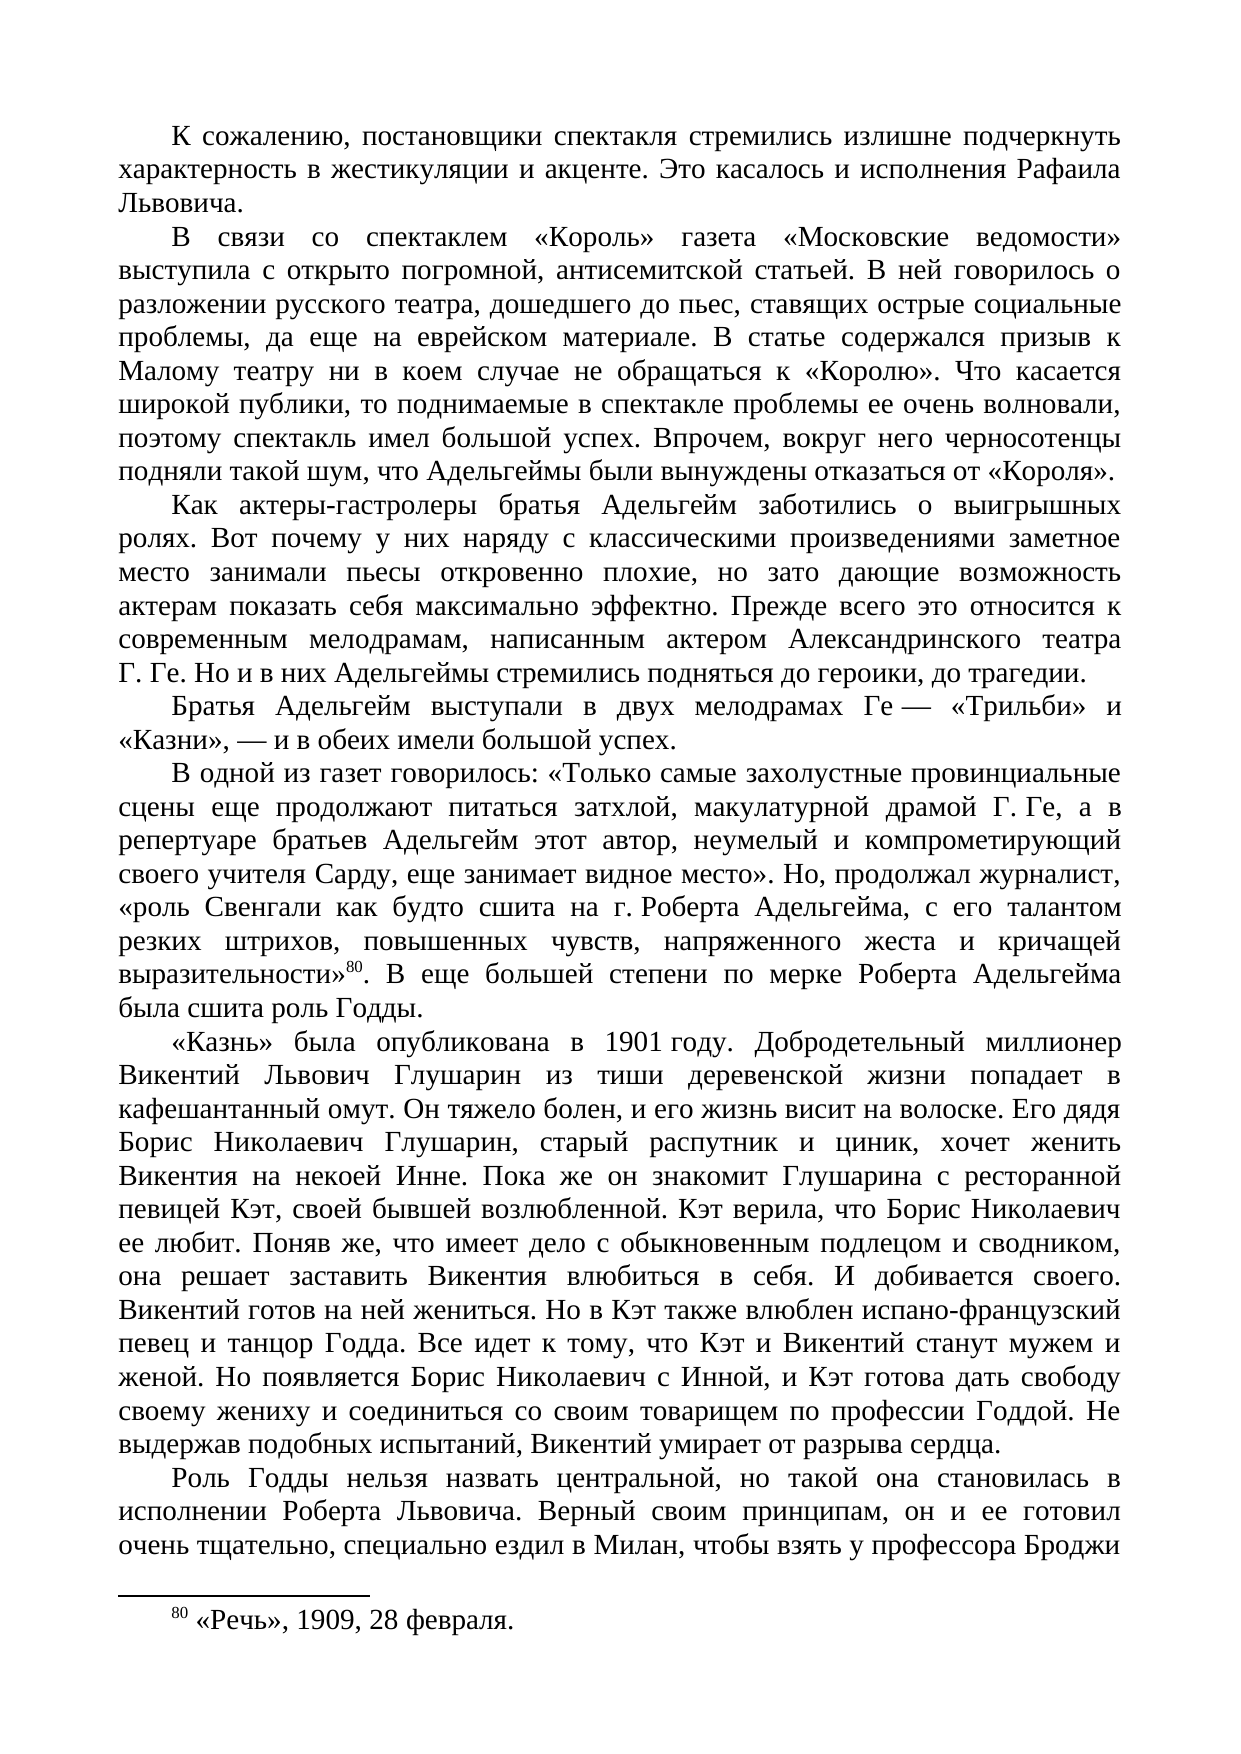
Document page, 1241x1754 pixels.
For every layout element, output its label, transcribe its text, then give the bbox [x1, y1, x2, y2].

text Братья Адельгейм выступали в двух мелодрамах Ге — «Трильби» и «Казни», — и в обеих имели большой успех. [118, 688, 1122, 755]
text В связи со спектаклем «Король» газета «Московские ведомости» выступила с открыто погромной, антисемитской статьей. В ней говорилось о разложении русского театра, дошедшего до пьес, ставящих острые социальные проблемы, да еще на еврейском материале. В статье содержался призыв к Малому театру ни в коем случае не обращаться к «Королю». Что касается широкой публики, то поднимаемые в спектакле проблемы ее очень волновали, {41} поэтому спектакль имел большой успех. Впрочем, вокруг него черносотенцы подняли такой шум, что Адельгеймы были вынуждены отказаться от «Короля». [118, 219, 1122, 487]
text Как актеры-гастролеры братья Адельгейм заботились о выигрышных ролях. Вот почему у них наряду с классическими произведениями заметное место занимали пьесы откровенно плохие, но зато дающие возможность актерам показать себя максимально эффектно. Прежде всего это относится к современным мелодрамам, написанным актером Александринского театра Г. Ге. Но и в них Адельгеймы стремились подняться до героики, до трагедии. [118, 487, 1122, 688]
text «Казнь» была опубликована в 1901 году. Добродетельный миллионер Викентий Львович Глушарин из тиши деревенской жизни попадает в кафешантанный омут. Он тяжело болен, и его жизнь висит на волоске. Его дядя Борис Николаевич Глушарин, старый распутник и циник, хочет женить Викентия на некоей Инне. Пока же он знакомит Глушарина с ресторанной певицей Кэт, своей бывшей возлюбленной. Кэт верила, что Борис Николаевич ее любит. Поняв же, что имеет дело с обыкновенным подлецом и сводником, она решает заставить Викентия влюбиться в себя. И добивается своего. Викентий готов на ней жениться. Но в Кэт также влюблен испано-французский певец и танцор Годда. Все идет к тому, что Кэт и Викентий станут мужем и женой. Но появляется Борис Николаевич с Инной, и Кэт готова дать свободу своему жениху и соединиться со своим товарищем по профессии Годдой. Не выдержав подобных испытаний, Викентий умирает от разрыва сердца. [118, 1024, 1122, 1460]
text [118, 1460, 1122, 1560]
text В одной из газет говорилось: «Только самые захолустные провинциальные сцены еще продолжают питаться затхлой, макулатурной драмой Г. Ге, а в репертуаре братьев Адельгейм этот автор, неумелый и компрометирующий своего учителя Сарду, еще занимает видное место». Но, продолжал журналист, «роль Свенгали как будто сшита на г. Роберта Адельгейма, с его талантом резких штрихов, повышенных чувств, напряженного жеста и кричащей выразительности». В еще большей степени по мерке Роберта Адельгейма была сшита роль Годды. [118, 755, 1122, 1024]
text К сожалению, постановщики спектакля стремились излишне подчеркнуть характерность в жестикуляции и акценте. Это касалось и исполнения Рафаила Львовича. [118, 118, 1122, 219]
